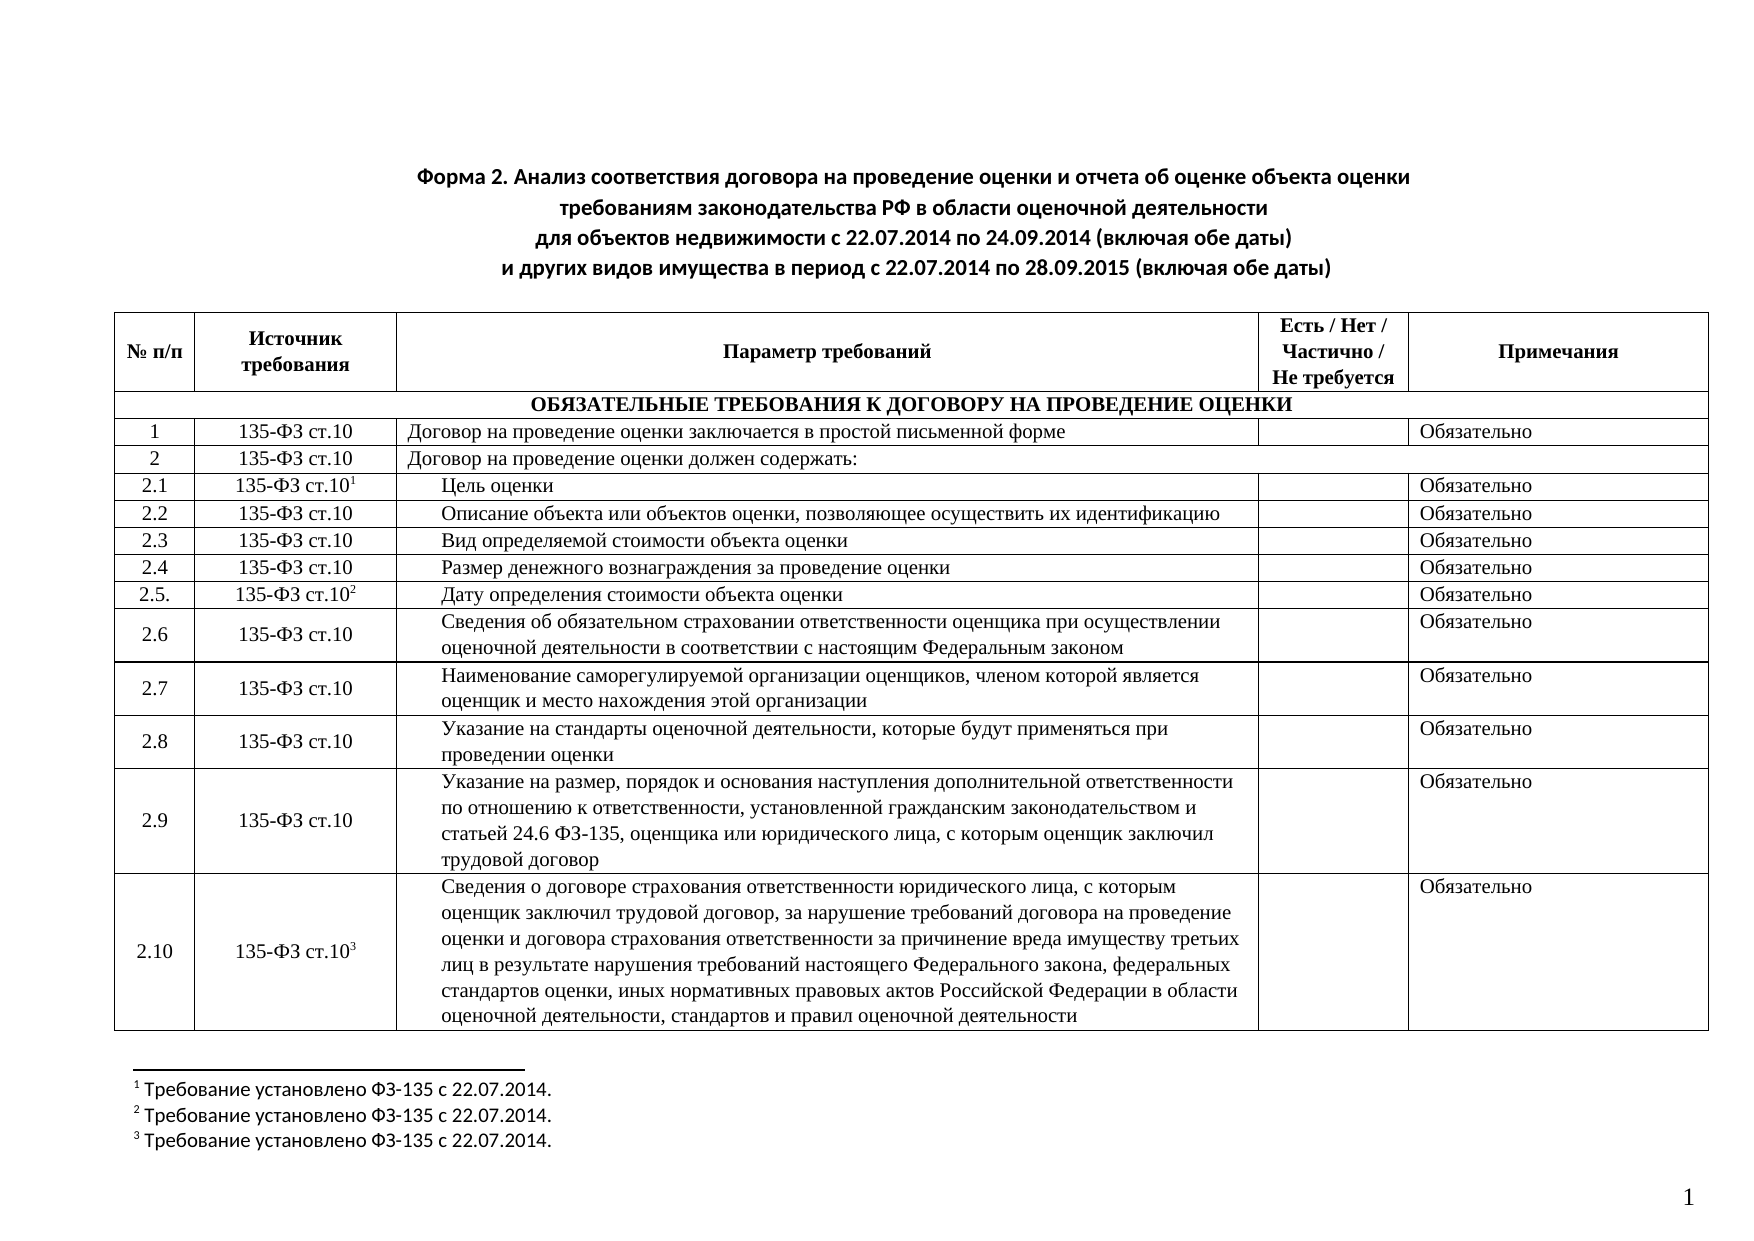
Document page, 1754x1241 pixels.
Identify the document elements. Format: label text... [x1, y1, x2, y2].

table_cell Указание на стандарты оценочной деятельности, которые будут применяться при проведении оценки [397, 716, 1258, 768]
table_cell [1259, 609, 1408, 661]
table_cell Дату определения стоимости объекта оценки [397, 582, 1258, 608]
table_cell Наименование саморегулируемой организации оценщиков, членом которой является оценщик и место нахождения этой организации [397, 663, 1258, 714]
table_cell Обязательно [1409, 528, 1708, 554]
table_cell 2.6 [115, 609, 194, 661]
table_cell [1259, 663, 1408, 714]
table_cell 2.3 [115, 528, 194, 554]
table_cell 135-ФЗ ст.10 [195, 716, 396, 768]
table_header № п/п [115, 313, 194, 391]
table_cell [1259, 769, 1408, 873]
table_cell 135-ФЗ ст.10 [195, 609, 396, 661]
table_cell 2.2 [115, 501, 194, 527]
table_cell 135-ФЗ ст.10 [195, 446, 396, 472]
text Форма 2. Анализ соответствия договора на проведение оценки и отчета об оценке объекта оценки [133, 162, 1695, 191]
table_cell [1259, 582, 1408, 608]
table_cell Договор на проведение оценки должен содержать: [397, 446, 1708, 472]
table_cell Описание объекта или объектов оценки, позволяющее осуществить их идентификацию [397, 501, 1258, 527]
table_cell Обязательно [1409, 555, 1708, 581]
table_cell Размер денежного вознаграждения за проведение оценки [397, 555, 1258, 581]
table_header Источник требования [195, 313, 396, 391]
table_cell [1259, 474, 1408, 499]
table_cell Обязательно [1409, 582, 1708, 608]
table_cell 135-ФЗ ст.10 [195, 874, 396, 1029]
table_cell Обязательно [1409, 419, 1708, 445]
table_cell 135-ФЗ ст.10 [195, 501, 396, 527]
table_cell 2.4 [115, 555, 194, 581]
table_cell [1259, 555, 1408, 581]
text и других видов имущества в период с 22.07.2014 по 28.09.2015 (включая обе даты) [133, 253, 1695, 281]
table_cell 2.9 [115, 769, 194, 873]
table_cell ОБЯЗАТЕЛЬНЫЕ ТРЕБОВАНИЯ К ДОГОВОРУ НА ПРОВЕДЕНИЕ ОЦЕНКИ [115, 392, 1708, 418]
table_cell Сведения о договоре страхования ответственности юридического лица, с которым оценщик заключил трудовой договор, за нарушение требований договора на проведение оценки и договора страхования ответственности за причинение вреда имуществу третьих лиц в результате нарушения требований настоящего Федерального закона, федеральных стандартов оценки, иных нормативных правовых актов Российской Федерации в области оценочной деятельности, стандартов и правил оценочной деятельности [397, 874, 1258, 1029]
table_cell 2.8 [115, 716, 194, 768]
table_cell [1259, 874, 1408, 1029]
table_cell Обязательно [1409, 663, 1708, 714]
table_cell 1 [115, 419, 194, 445]
table_cell 135-ФЗ ст.10 [195, 582, 396, 608]
table_cell Обязательно [1409, 769, 1708, 873]
table_cell [1259, 716, 1408, 768]
table_header Примечания [1409, 313, 1708, 391]
table_cell 2 [115, 446, 194, 472]
table_cell 2.10 [115, 874, 194, 1029]
table_cell 135-ФЗ ст.10 [195, 769, 396, 873]
table_cell 135-ФЗ ст.10 [195, 474, 396, 499]
table_cell 2.7 [115, 663, 194, 714]
table_cell 135-ФЗ ст.10 [195, 528, 396, 554]
table_cell 135-ФЗ ст.10 [195, 555, 396, 581]
text требованиям законодательства РФ в области оценочной деятельности [133, 193, 1695, 221]
table_cell [1259, 419, 1408, 445]
table_cell Обязательно [1409, 716, 1708, 768]
table_cell Указание на размер, порядок и основания наступления дополнительной ответственности по отношению к ответственности, установленной гражданским законодательством и статьей 24.6 ФЗ-135, оценщика или юридического лица, с которым оценщик заключил трудовой договор [397, 769, 1258, 873]
table_cell Обязательно [1409, 501, 1708, 527]
table_cell Обязательно [1409, 609, 1708, 661]
table_cell Договор на проведение оценки заключается в простой письменной форме [397, 419, 1258, 445]
table_cell 135-ФЗ ст.10 [195, 419, 396, 445]
table_cell Вид определяемой стоимости объекта оценки [397, 528, 1258, 554]
table_cell [1259, 501, 1408, 527]
table_cell 2.5. [115, 582, 194, 608]
table_header Параметр требований [397, 313, 1258, 391]
table_cell Обязательно [1409, 874, 1708, 1029]
table_cell [1259, 528, 1408, 554]
table_cell Обязательно [1409, 474, 1708, 499]
table_cell Сведения об обязательном страховании ответственности оценщика при осуществлении оценочной деятельности в соответствии с настоящим Федеральным законом [397, 609, 1258, 661]
table_cell 135-ФЗ ст.10 [195, 663, 396, 714]
text для объектов недвижимости с 22.07.2014 по 24.09.2014 (включая обе даты) [133, 223, 1695, 251]
table_cell Цель оценки [397, 474, 1258, 499]
table_header Есть / Нет / Частично / Не требуется [1259, 313, 1408, 391]
table_cell 2.1 [115, 474, 194, 499]
